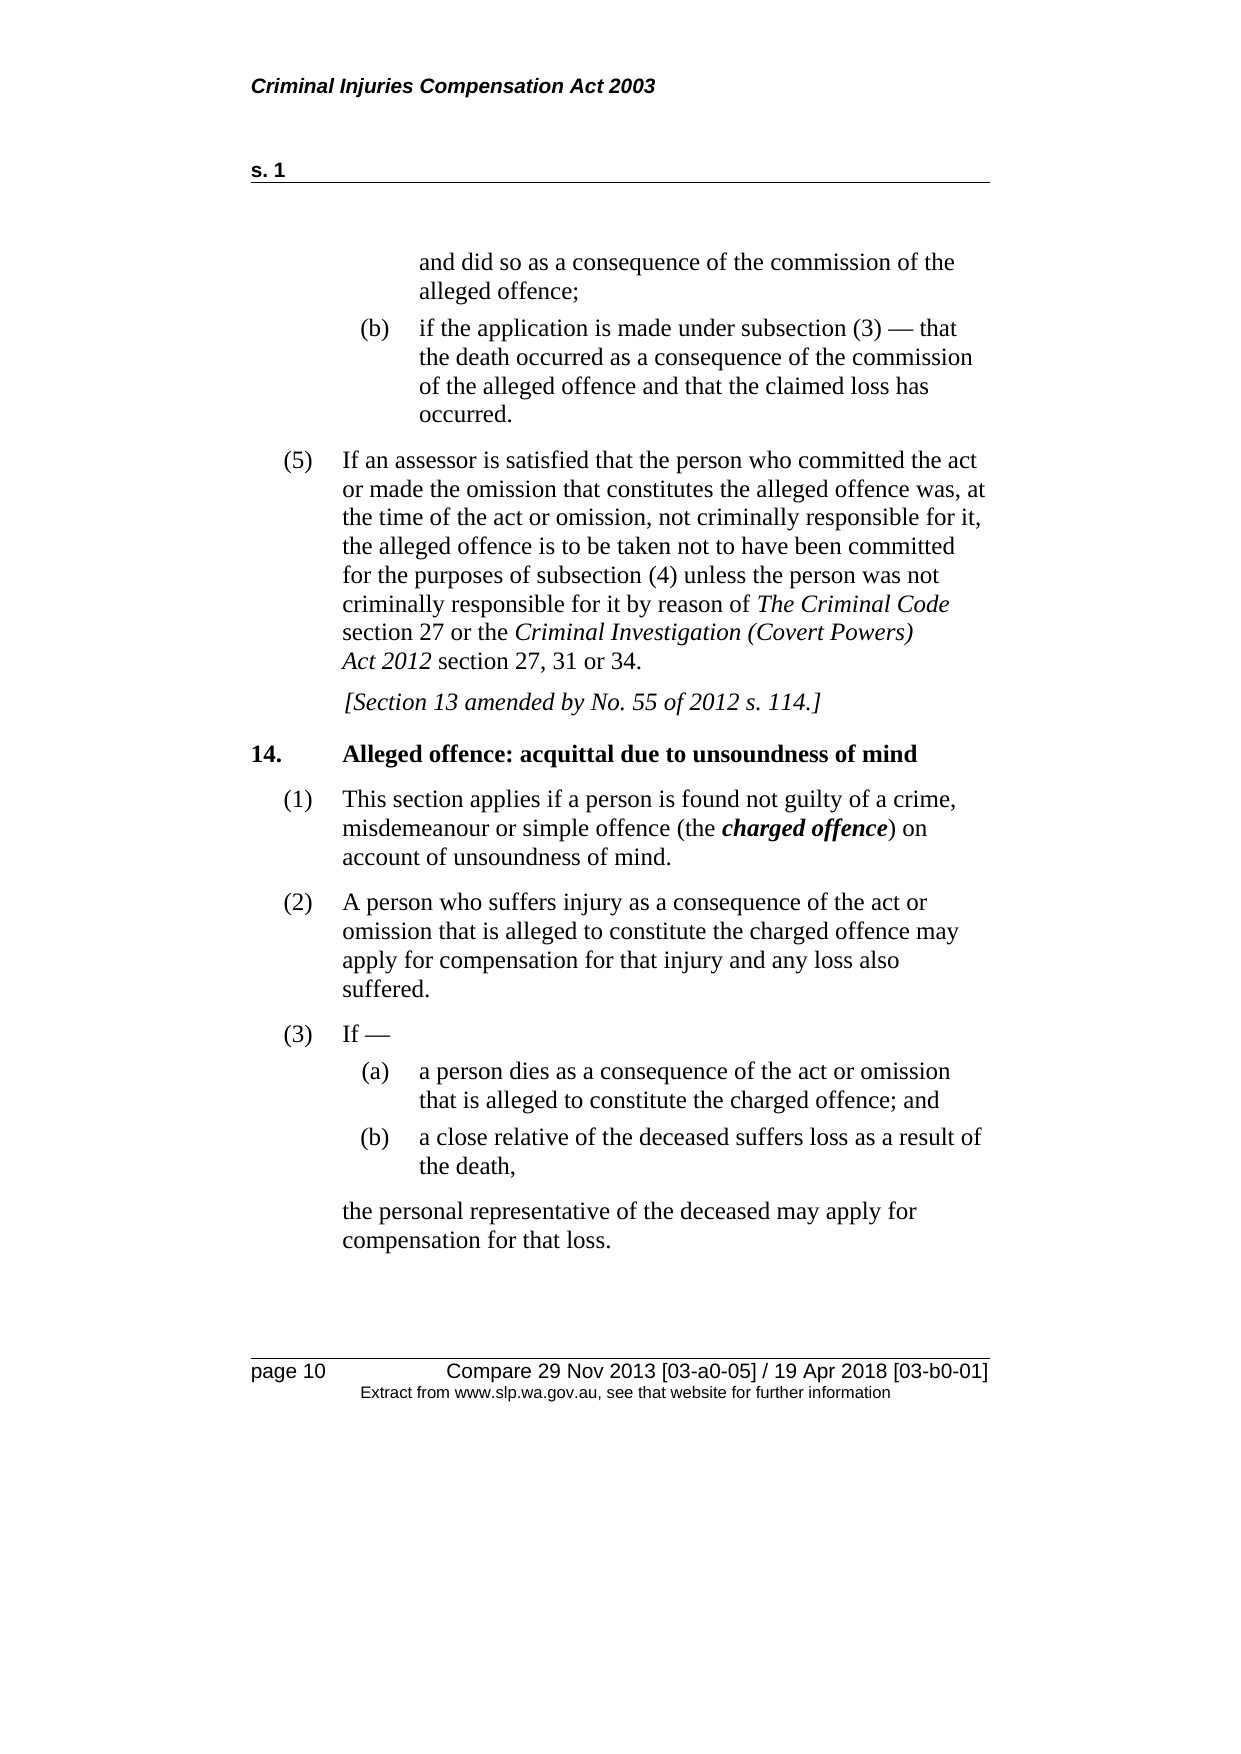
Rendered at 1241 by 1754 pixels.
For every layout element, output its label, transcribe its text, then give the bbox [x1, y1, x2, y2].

text (5) If an assessor is satisfied that the person who committed the act or made the omission that constitutes the alleged offence was, at the time of the act or omission, not criminally responsible for it, the alleged offence is to be taken not to have been committed for the purposes of subsection (4) unless the person was not criminally responsible for it by reason of The Criminal Code section 27 or the Criminal Investigation (Covert Powers) Act 2012 section 27, 31 or 34. [251, 445, 990, 675]
text (a) a person dies as a consequence of the act or omission that is alleged to constitute the charged offence; and [251, 1056, 990, 1114]
text (b) a close relative of the deceased suffers loss as a result of the death, [251, 1122, 990, 1179]
subtitle 14. Alleged offence: acquittal due to unsoundness of mind [251, 739, 990, 768]
text the personal representative of the deceased may apply for compensation for that loss. [251, 1196, 990, 1254]
text [Section 13 amended by No. 55 of 2012 s. 114.] [251, 687, 990, 716]
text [251, 247, 990, 305]
text (3) If — [251, 1019, 990, 1048]
text (1) This section applies if a person is found not guilty of a crime, misdemeanour or simple offence (the charged offence) on account of unsoundness of mind. [251, 784, 990, 871]
text (2) A person who suffers injury as a consequence of the act or omission that is alleged to constitute the charged offence may apply for compensation for that injury and any loss also suffered. [251, 887, 990, 1002]
text (b) if the application is made under subsection (3) — that the death occurred as a consequence of the commission of the alleged offence and that the claimed loss has occurred. [251, 313, 990, 428]
